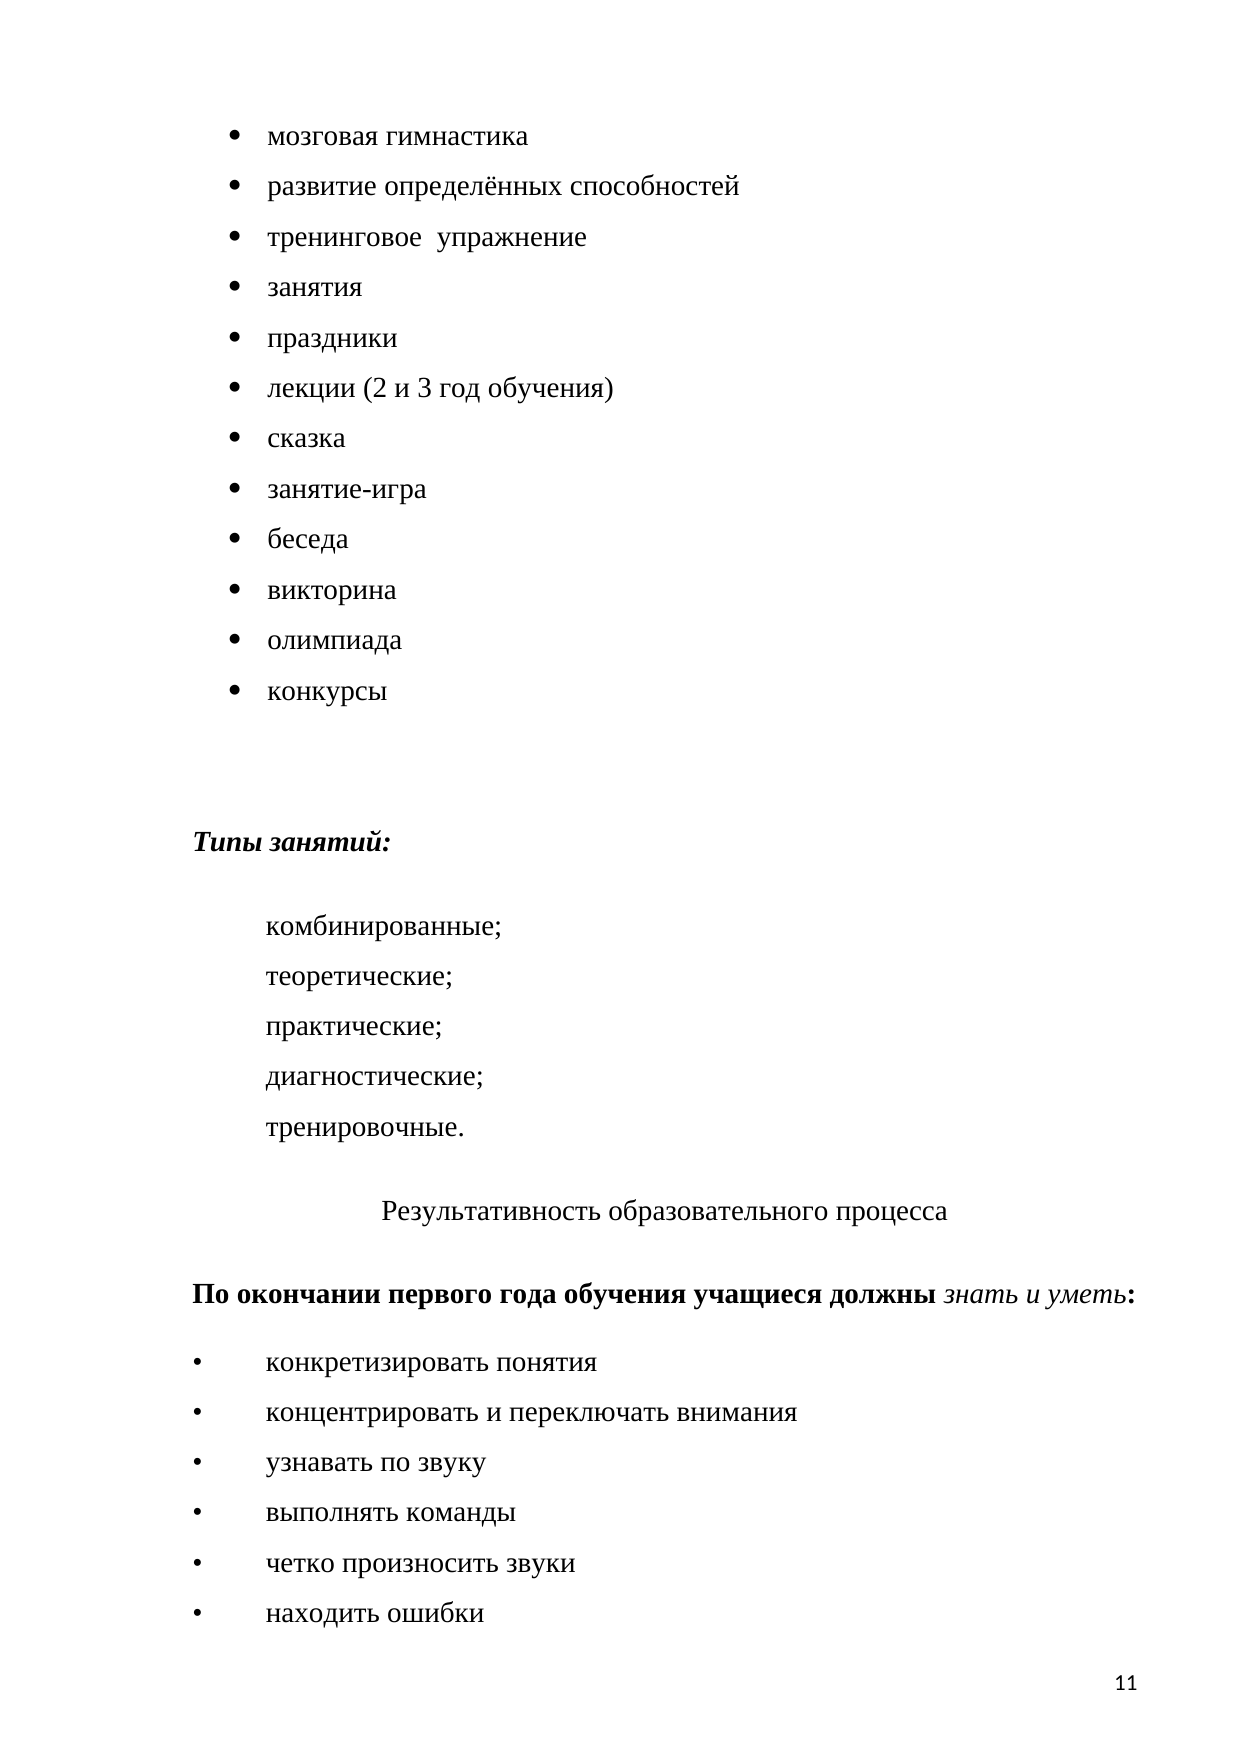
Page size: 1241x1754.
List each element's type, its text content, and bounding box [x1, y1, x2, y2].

text  диагностические; [118, 1058, 1137, 1092]
list мозговая гимнастика [229, 118, 1137, 152]
list лекции (2 и 3 год обучения) [229, 370, 1137, 404]
list сказка [229, 421, 1137, 454]
text • четко произносить звуки [118, 1545, 1137, 1578]
list развитие определённых способностей [229, 168, 1137, 202]
text  тренировочные. [118, 1109, 1137, 1142]
text • узнавать по звуку [118, 1444, 1137, 1478]
list конкурсы [229, 673, 1137, 706]
text Результативность образовательного процесса [118, 1193, 1137, 1226]
text  практические; [118, 1008, 1137, 1042]
list занятие-игра [229, 471, 1137, 505]
list викторина [229, 572, 1137, 606]
text Типы занятий: [118, 824, 1137, 857]
text • находить ошибки [118, 1595, 1137, 1629]
list праздники [229, 320, 1137, 353]
text  комбинированные; [118, 908, 1137, 941]
text • выполнять команды [118, 1494, 1137, 1528]
text По окончании первого года обучения учащиеся должны знать и уметь: [118, 1277, 1137, 1310]
list занятия [229, 269, 1137, 303]
list тренинговое упражнение [229, 219, 1137, 253]
text  теоретические; [118, 958, 1137, 991]
text • концентрировать и переключать внимания [118, 1394, 1137, 1427]
text • конкретизировать понятия [118, 1344, 1137, 1377]
list олимпиада [229, 622, 1137, 656]
list беседа [229, 521, 1137, 555]
